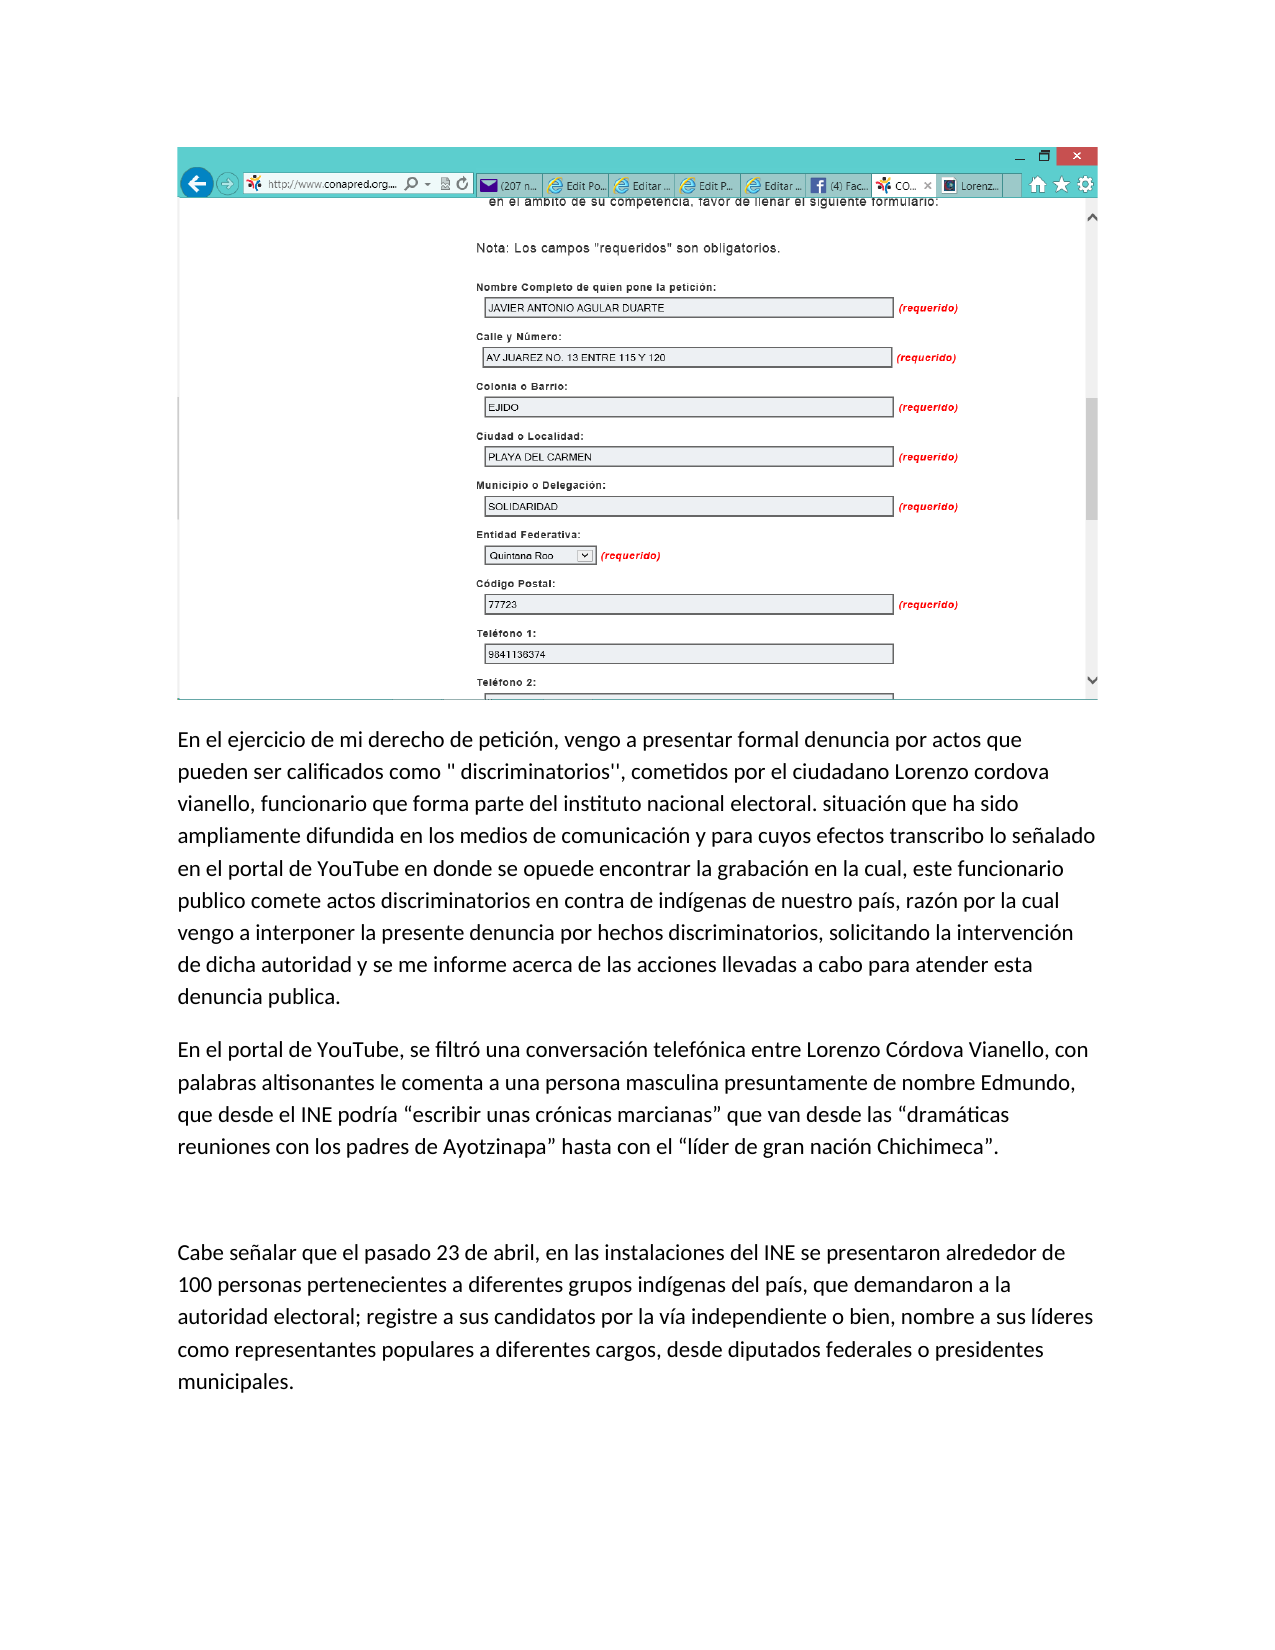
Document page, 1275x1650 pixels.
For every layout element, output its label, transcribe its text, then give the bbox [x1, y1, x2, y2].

text Cabe señalar que el pasado 23 de abril, en las instalaciones del INE se presentaron alrededor de 100 personas pertenecientes a diferentes grupos indígenas del país, que demandaron a la autoridad electoral; registre a sus candidatos por la vía independiente o bien, nombre a sus líderes como representantes populares a diferentes cargos, desde diputados federales o presidentes municipales. [177, 1238, 1098, 1395]
picture [177, 147, 1098, 700]
text En el ejercicio de mi derecho de petición, vengo a presentar formal denuncia por actos que pueden ser calificados como " discriminatorios'', cometidos por el ciudadano Lorenzo cordova vianello, funcionario que forma parte del instituto nacional electoral. situación que ha sido ampliamente difundida en los medios de comunicación y para cuyos efectos transcribo lo señalado en el portal de YouTube en donde se opuede encontrar la grabación en la cual, este funcionario publico comete actos discriminatorios en contra de indígenas de nuestro país, razón por la cual vengo a interponer la presente denuncia por hechos discriminatorios, solicitando la intervención de dicha autoridad y se me informe acerca de las acciones llevadas a cabo para atender esta denuncia publica. [177, 725, 1098, 1011]
text En el portal de YouTube, se filtró una conversación telefónica entre Lorenzo Córdova Vianello, con palabras altisonantes le comenta a una persona masculina presuntamente de nombre Edmundo, que desde el INE podría “escribir unas crónicas marcianas” que van desde las “dramáticas reuniones con los padres de Ayotzinapa” hasta con el “líder de gran nación Chichimeca”. [177, 1036, 1098, 1160]
